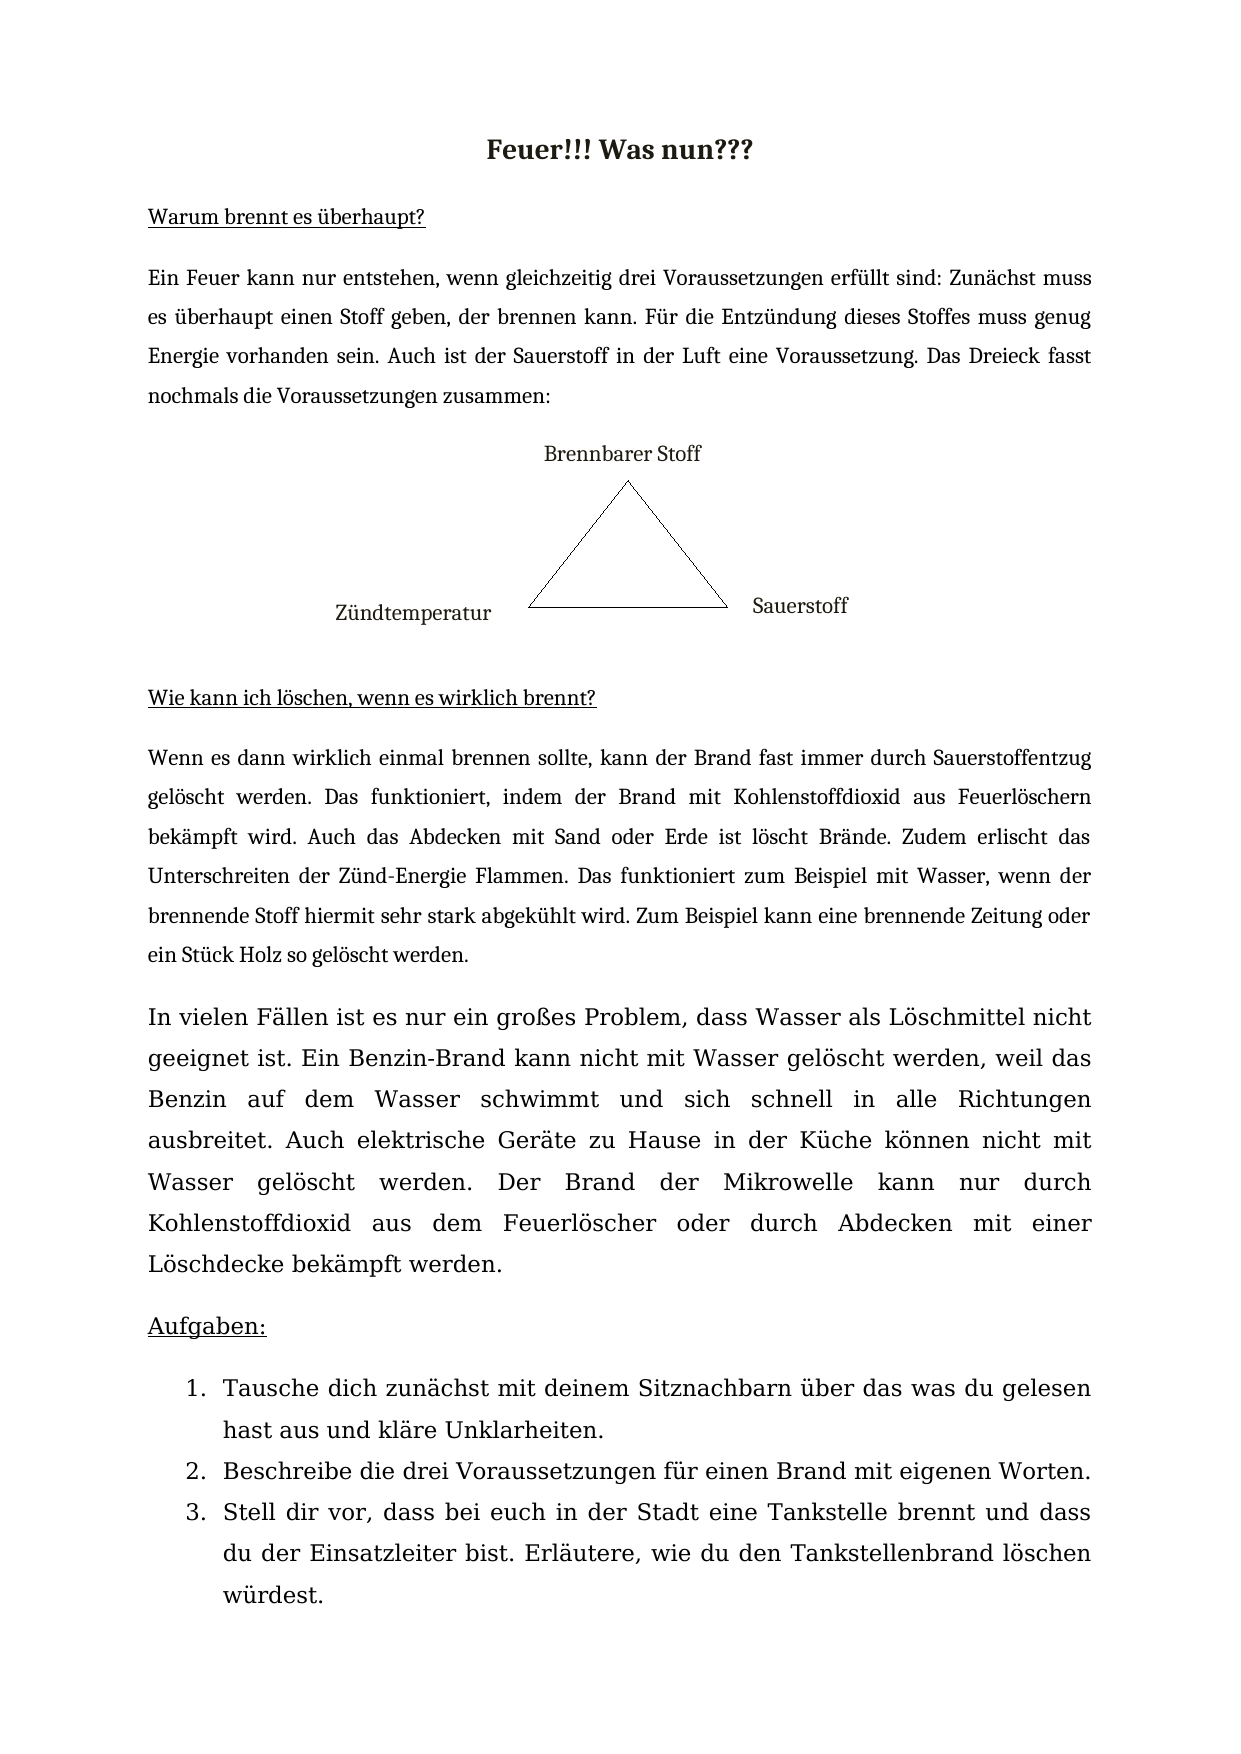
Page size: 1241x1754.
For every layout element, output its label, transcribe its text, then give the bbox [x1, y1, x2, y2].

list Tausche dich zunächst mit deinem Sitznachbarn über das was du gelesen hast aus und kläre Unklarheiten. [185, 1374, 1093, 1443]
text Wie kann ich löschen, wenn es wirklich brennt? [148, 684, 1093, 711]
text Ein Feuer kann nur entstehen, wenn gleichzeitig drei Voraussetzungen erfüllt sind: Zunächst muss es überhaupt einen Stoff geben, der brennen kann. Für die Entzündung dieses Stoffes muss genug Energie vorhanden sein. Auch ist der Sauerstoff in der Luft eine Voraussetzung. Das Dreieck fasst nochmals die Voraussetzungen zusammen: [148, 264, 1093, 409]
text Feuer!!! Was nun??? [148, 133, 1093, 166]
list Stell dir vor, dass bei euch in der Stadt eine Tankstelle brennt und dass du der Einsatzleiter bist. Erläutere, wie du den Tankstellenbrand löschen würdest. [185, 1498, 1093, 1608]
text Warum brennt es überhaupt? [148, 204, 1093, 230]
text Aufgaben: [148, 1312, 1093, 1339]
list Beschreibe die drei Voraussetzungen für einen Brand mit eigenen Worten. [185, 1457, 1093, 1484]
text In vielen Fällen ist es nur ein großes Problem, dass Wasser als Löschmittel nicht geeignet ist. Ein Benzin-Brand kann nicht mit Wasser gelöscht werden, weil das Benzin auf dem Wasser schwimmt und sich schnell in alle Richtungen ausbreitet. Auch elektrische Geräte zu Hause in der Küche können nicht mit Wasser gelöscht werden. Der Brand der Mikrowelle kann nur durch Kohlenstoffdioxid aus dem Feuerlöscher oder durch Abdecken mit einer Löschdecke bekämpft werden. [148, 1002, 1093, 1277]
text Wenn es dann wirklich einmal brennen sollte, kann der Brand fast immer durch Sauerstoffentzug gelöscht werden. Das funktioniert, indem der Brand mit Kohlenstoffdioxid aus Feuerlöschern bekämpft wird. Auch das Abdecken mit Sand oder Erde ist löscht Brände. Zudem erlischt das Unterschreiten der Zünd-Energie Flammen. Das funktioniert zum Beispiel mit Wasser, wenn der brennende Stoff hiermit sehr stark abgekühlt wird. Zum Beispiel kann eine brennende Zeitung oder ein Stück Holz so gelöscht werden. [148, 745, 1093, 968]
